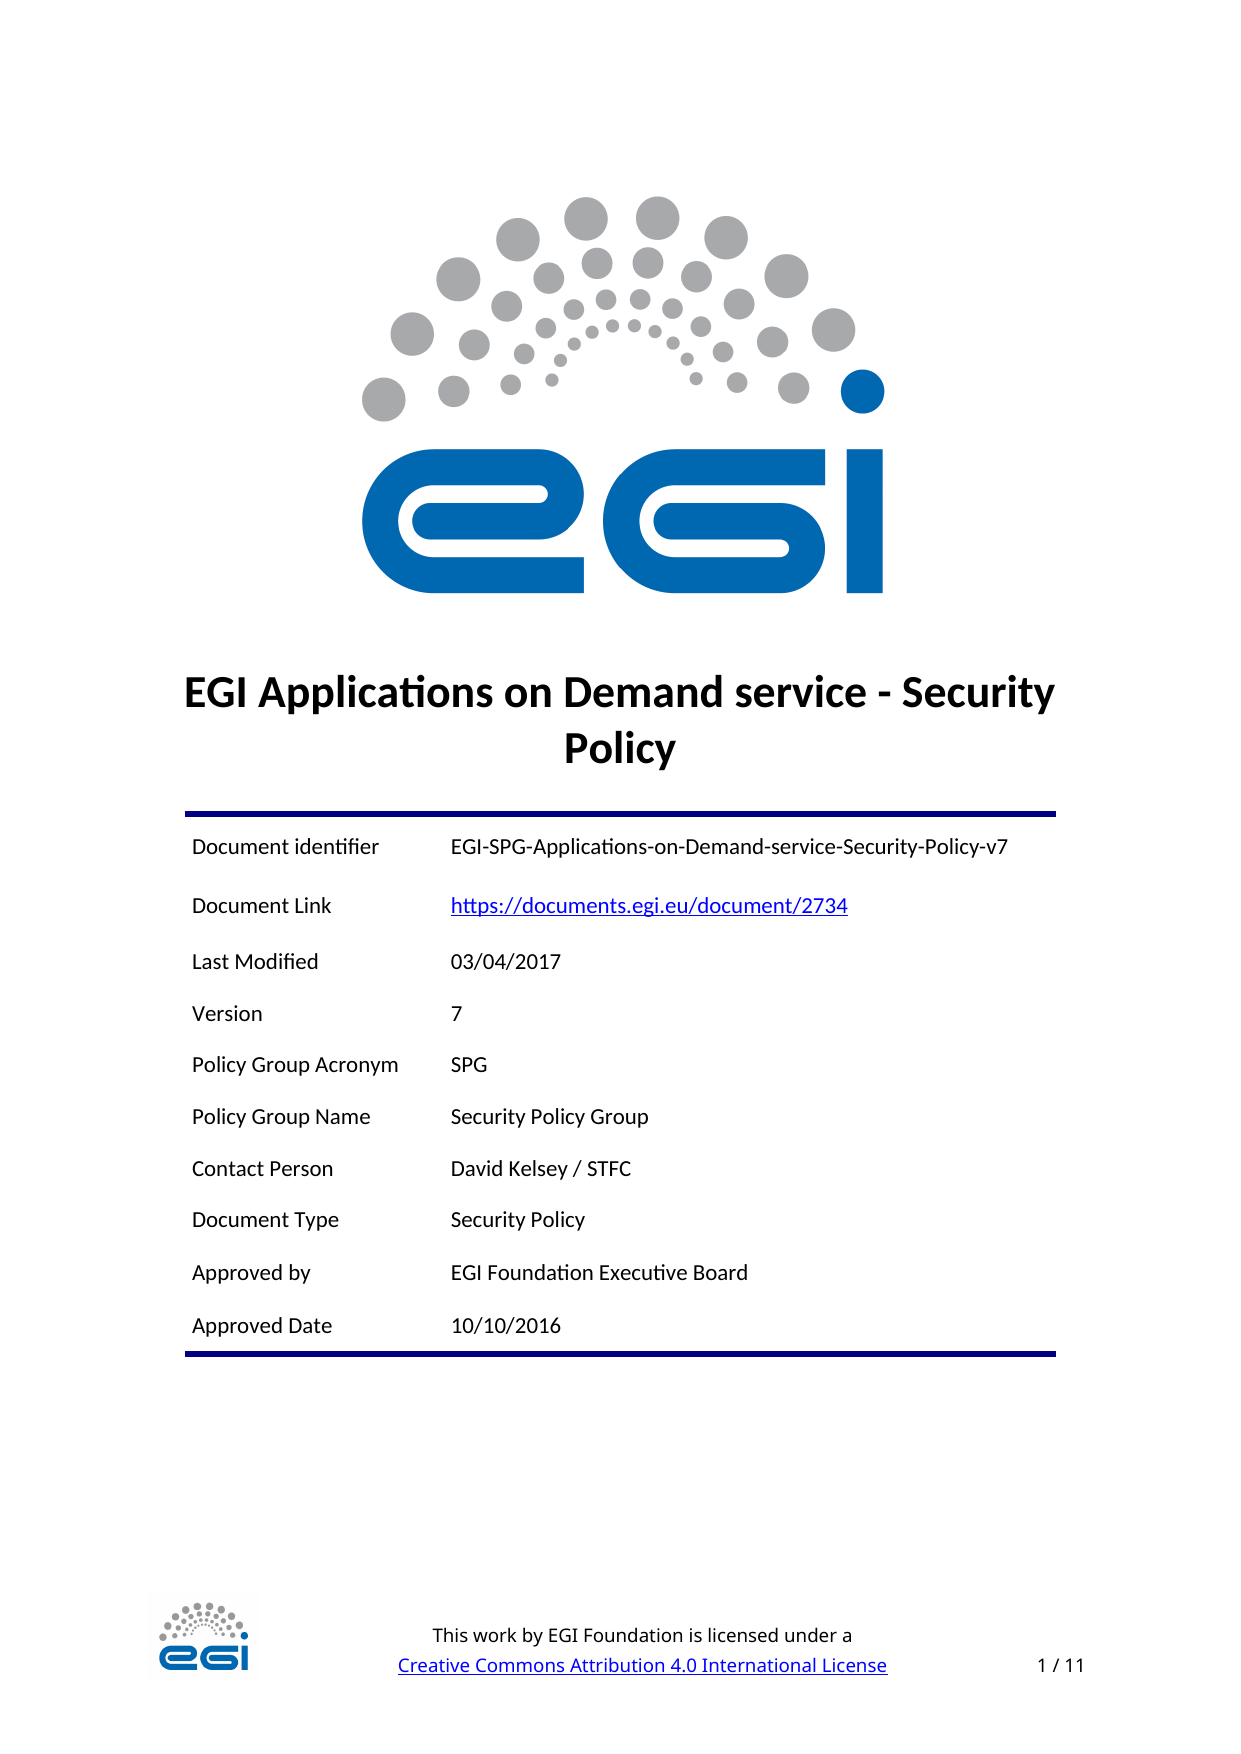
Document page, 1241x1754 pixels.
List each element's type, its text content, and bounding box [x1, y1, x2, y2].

table_header EGI-SPG-Applications-on-Demand-service-Security-Policy-v7 [443, 817, 1056, 874]
table_cell Policy Group Name [185, 1091, 443, 1142]
table_cell Security Policy [443, 1194, 1056, 1246]
table_cell Document Link [185, 874, 443, 936]
table_cell 10/10/2016 [443, 1299, 1056, 1351]
table_cell David Kelsey / STFC [443, 1142, 1056, 1194]
table_cell 03/04/2017 [443, 936, 1056, 987]
table_cell Version [185, 987, 443, 1039]
table_cell Policy Group Acronym [185, 1039, 443, 1091]
table_cell Document Type [185, 1194, 443, 1246]
table_cell Contact Person [185, 1142, 443, 1194]
table_cell Security Policy Group [443, 1091, 1056, 1142]
picture [291, 137, 949, 659]
table_header Document identifier [185, 817, 443, 874]
table_cell Last Modified [185, 936, 443, 987]
table_cell EGI Foundation Executive Board [443, 1246, 1056, 1299]
table_cell SPG [443, 1039, 1056, 1091]
table_cell https://documents.egi.eu/document/2734 [443, 874, 1056, 936]
table_cell Approved by [185, 1246, 443, 1299]
text EGI Applications on Demand service - Security Policy [148, 663, 1092, 775]
picture [147, 1592, 259, 1681]
table_cell 7 [443, 987, 1056, 1039]
table_cell Approved Date [185, 1299, 443, 1351]
